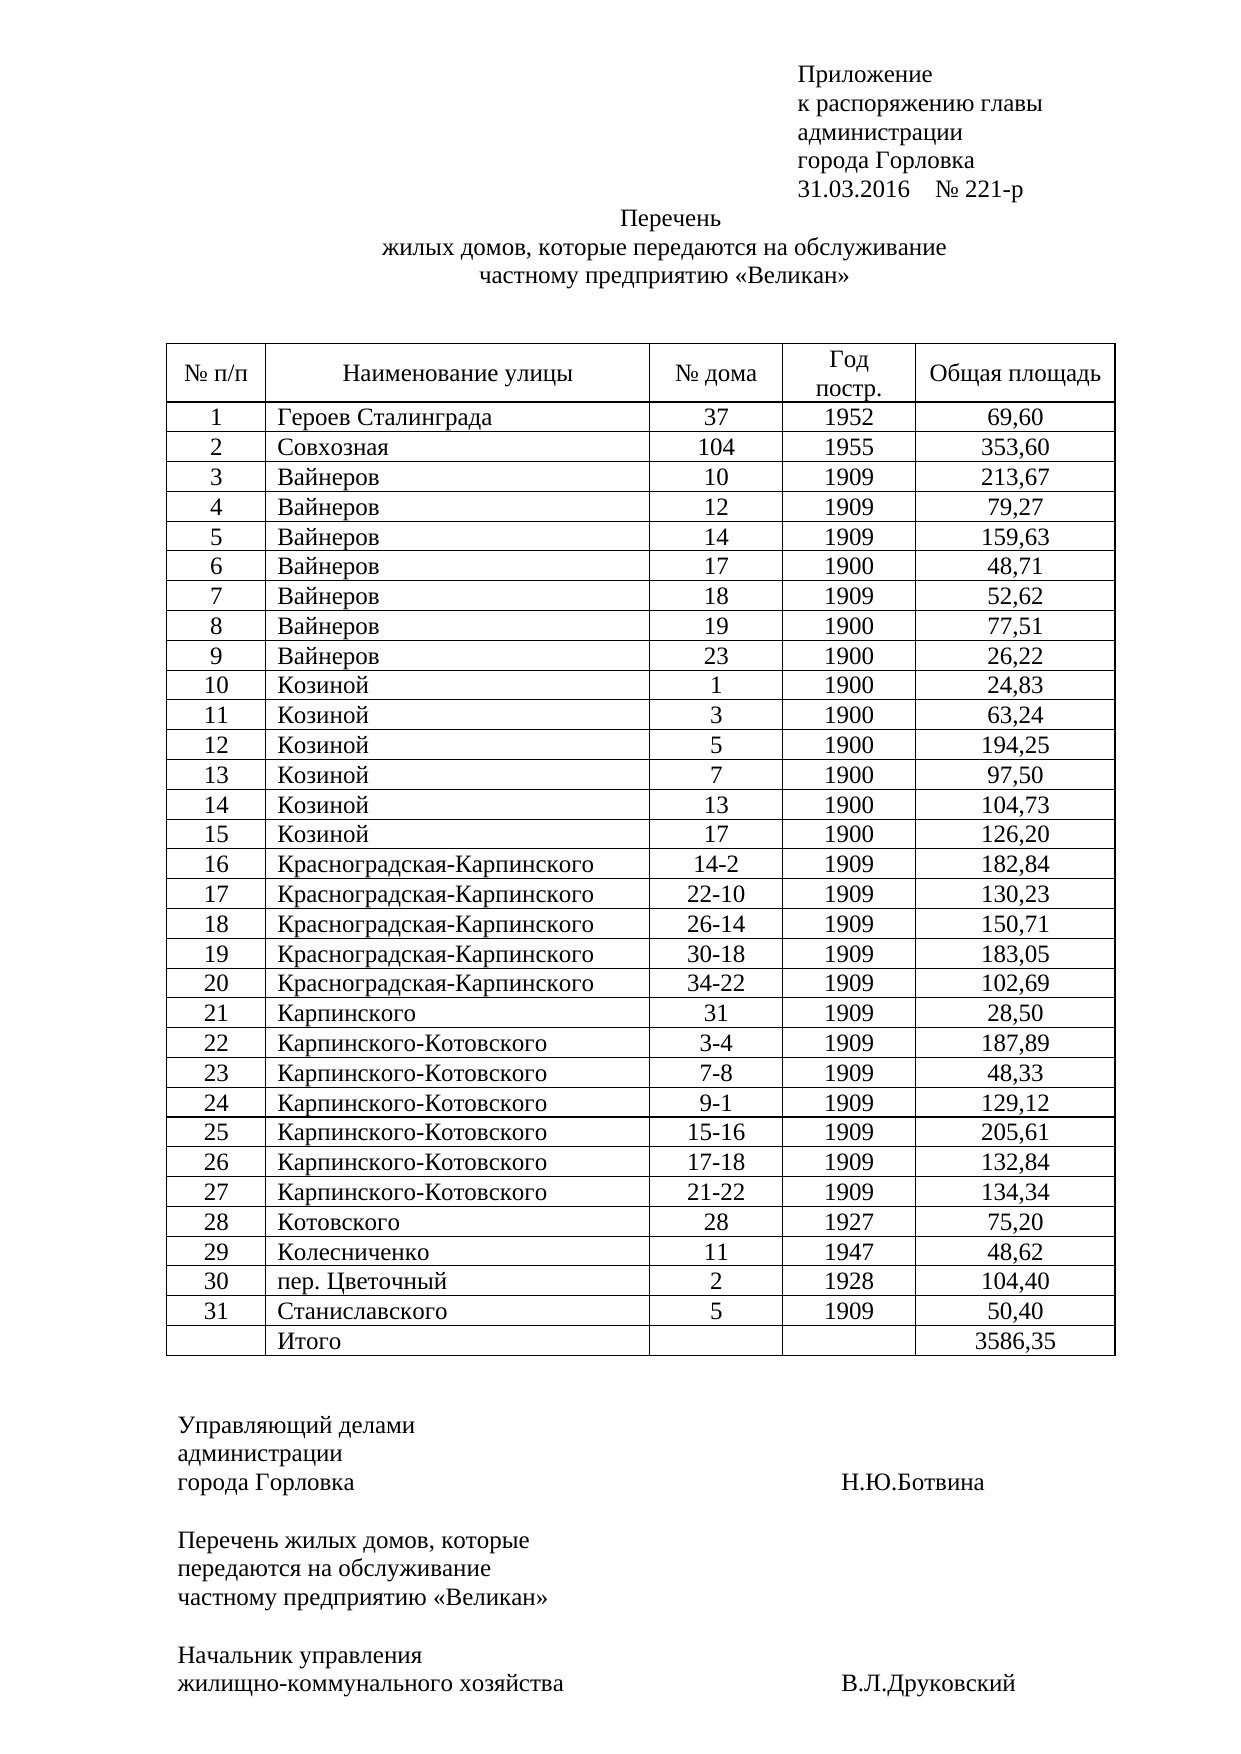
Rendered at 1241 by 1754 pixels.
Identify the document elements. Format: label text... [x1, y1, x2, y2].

table_cell 23 [650, 641, 782, 669]
table_cell Карпинского-Котовского [266, 1028, 649, 1057]
table_cell 1909 [783, 879, 915, 908]
table_cell 104,73 [916, 790, 1114, 818]
table_cell 1909 [783, 462, 915, 491]
table_cell 14 [650, 522, 782, 550]
table_cell 26-14 [650, 909, 782, 938]
table_cell 1928 [783, 1266, 915, 1295]
table_cell [650, 1326, 782, 1355]
table_cell 1909 [783, 492, 915, 521]
table_cell 130,23 [916, 879, 1114, 908]
table_cell 183,05 [916, 939, 1114, 967]
table_cell пер. Цветочный [266, 1266, 649, 1295]
table_cell 1900 [783, 641, 915, 669]
table_cell 27 [167, 1177, 265, 1206]
table_cell 17 [167, 879, 265, 908]
table_cell 37 [650, 403, 782, 431]
table_cell Станиславского [266, 1296, 649, 1325]
table_cell Вайнеров [266, 641, 649, 669]
table_cell Карпинского-Котовского [266, 1088, 649, 1116]
table_cell 5 [167, 522, 265, 550]
text Приложение [797, 59, 1152, 88]
table_cell 14-2 [650, 849, 782, 878]
table_cell 1909 [783, 1147, 915, 1176]
table_cell Вайнеров [266, 462, 649, 491]
table_cell 3 [650, 700, 782, 729]
table_cell 129,12 [916, 1088, 1114, 1116]
table_cell 19 [167, 939, 265, 967]
text Начальник управления [177, 1640, 1152, 1668]
text к распоряжению главы администрации [797, 88, 1152, 145]
table_cell 1947 [783, 1237, 915, 1265]
text передаются на обслуживание [177, 1553, 1152, 1582]
table_cell 7-8 [650, 1058, 782, 1087]
table_cell Колесниченко [266, 1237, 649, 1265]
table_cell 30-18 [650, 939, 782, 967]
table_cell 5 [650, 1296, 782, 1325]
table_cell 1900 [783, 760, 915, 789]
table_cell 29 [167, 1237, 265, 1265]
text Перечень жилых домов, которые [177, 1525, 1152, 1553]
table_cell 2 [650, 1266, 782, 1295]
table_cell 13 [650, 790, 782, 818]
table_cell 104 [650, 432, 782, 461]
table_cell 1 [650, 671, 782, 699]
table_cell 16 [167, 849, 265, 878]
table_cell 7 [167, 581, 265, 610]
table_cell Вайнеров [266, 551, 649, 580]
table_cell Вайнеров [266, 522, 649, 550]
table_cell 126,20 [916, 820, 1114, 848]
table_cell 10 [167, 671, 265, 699]
table_header Общая площадь [916, 344, 1114, 401]
table_cell 3 [167, 462, 265, 491]
table_cell Героев Сталинграда [266, 403, 649, 431]
table_cell Козиной [266, 820, 649, 848]
table_cell Итого [266, 1326, 649, 1355]
table_cell 17 [650, 820, 782, 848]
table_cell Карпинского-Котовского [266, 1177, 649, 1206]
table_cell 20 [167, 969, 265, 997]
table_cell Козиной [266, 730, 649, 759]
table_cell 1909 [783, 969, 915, 997]
table_cell Красноградская-Карпинского [266, 879, 649, 908]
table_cell Карпинского [266, 998, 649, 1027]
table_cell 1900 [783, 790, 915, 818]
table_cell 182,84 [916, 849, 1114, 878]
table_cell Вайнеров [266, 581, 649, 610]
table_cell 159,63 [916, 522, 1114, 550]
table_cell 1909 [783, 849, 915, 878]
table_cell 1909 [783, 1177, 915, 1206]
table_cell Красноградская-Карпинского [266, 849, 649, 878]
table_cell 150,71 [916, 909, 1114, 938]
table_cell [783, 1326, 915, 1355]
table_cell Красноградская-Карпинского [266, 939, 649, 967]
table_cell 48,62 [916, 1237, 1114, 1265]
text частному предприятию «Великан» [177, 1582, 1152, 1611]
table_cell 14 [167, 790, 265, 818]
table_header № п/п [167, 344, 265, 401]
table_cell 102,69 [916, 969, 1114, 997]
table_header № дома [650, 344, 782, 401]
table_cell 28,50 [916, 998, 1114, 1027]
table_cell 15 [167, 820, 265, 848]
table_cell 12 [167, 730, 265, 759]
table_cell 104,40 [916, 1266, 1114, 1295]
table_cell 28 [650, 1207, 782, 1236]
table_cell 50,40 [916, 1296, 1114, 1325]
table_cell 1909 [783, 522, 915, 550]
table_header Год постр. [783, 344, 915, 401]
table_cell 77,51 [916, 611, 1114, 640]
text Перечень [546, 203, 1152, 232]
table_cell 30 [167, 1266, 265, 1295]
table_cell Карпинского-Котовского [266, 1147, 649, 1176]
table_cell 19 [650, 611, 782, 640]
table_cell 1900 [783, 730, 915, 759]
table_cell 22-10 [650, 879, 782, 908]
table_cell 1909 [783, 1296, 915, 1325]
table_cell 194,25 [916, 730, 1114, 759]
table_cell 3-4 [650, 1028, 782, 1057]
text 31.03.2016 № 221-р [797, 174, 1152, 203]
table_cell 13 [167, 760, 265, 789]
table_cell 24 [167, 1088, 265, 1116]
table_cell 34-22 [650, 969, 782, 997]
table_cell 48,71 [916, 551, 1114, 580]
text администрации [177, 1438, 1152, 1467]
table_cell 75,20 [916, 1207, 1114, 1236]
table_cell 5 [650, 730, 782, 759]
table_cell 1900 [783, 671, 915, 699]
table_cell 1909 [783, 939, 915, 967]
table_cell 1900 [783, 551, 915, 580]
table_cell 1909 [783, 998, 915, 1027]
table_cell Вайнеров [266, 611, 649, 640]
table_cell Вайнеров [266, 492, 649, 521]
table_cell 79,27 [916, 492, 1114, 521]
text жилищно-коммунального хозяйства В.Л.Друковский [177, 1668, 1152, 1697]
table_cell 2 [167, 432, 265, 461]
table_cell 7 [650, 760, 782, 789]
table_cell 12 [650, 492, 782, 521]
table_cell 26,22 [916, 641, 1114, 669]
table_cell 1909 [783, 1058, 915, 1087]
table_cell Красноградская-Карпинского [266, 969, 649, 997]
table_cell 9 [167, 641, 265, 669]
table_cell Козиной [266, 760, 649, 789]
table_cell 1927 [783, 1207, 915, 1236]
table_cell 63,24 [916, 700, 1114, 729]
table_cell 28 [167, 1207, 265, 1236]
table_cell 1900 [783, 611, 915, 640]
table_cell 21-22 [650, 1177, 782, 1206]
table_cell Совхозная [266, 432, 649, 461]
text жилых домов, которые передаются на обслуживание [177, 232, 1152, 260]
table_cell Котовского [266, 1207, 649, 1236]
table_cell 1955 [783, 432, 915, 461]
table_cell 134,34 [916, 1177, 1114, 1206]
table_cell 17 [650, 551, 782, 580]
table_cell 31 [650, 998, 782, 1027]
table_header Наименование улицы [266, 344, 649, 401]
table_cell 187,89 [916, 1028, 1114, 1057]
table_cell 8 [167, 611, 265, 640]
table_cell Козиной [266, 671, 649, 699]
text Управляющий делами [177, 1410, 1152, 1438]
table_cell 97,50 [916, 760, 1114, 789]
table_cell 21 [167, 998, 265, 1027]
table_cell 353,60 [916, 432, 1114, 461]
table_cell 31 [167, 1296, 265, 1325]
table_cell 1909 [783, 1118, 915, 1146]
table_cell 1900 [783, 700, 915, 729]
table_cell 1952 [783, 403, 915, 431]
table_cell 1909 [783, 1088, 915, 1116]
table_cell 1 [167, 403, 265, 431]
table_cell 205,61 [916, 1118, 1114, 1146]
table_cell 9-1 [650, 1088, 782, 1116]
table_cell 23 [167, 1058, 265, 1087]
text города Горловка [797, 145, 1152, 174]
table_cell 6 [167, 551, 265, 580]
table_cell Карпинского-Котовского [266, 1058, 649, 1087]
table_cell 4 [167, 492, 265, 521]
table_cell 26 [167, 1147, 265, 1176]
table_cell 1909 [783, 909, 915, 938]
table_cell 48,33 [916, 1058, 1114, 1087]
table_cell 52,62 [916, 581, 1114, 610]
table_cell 3586,35 [916, 1326, 1114, 1355]
table_cell 11 [650, 1237, 782, 1265]
table_cell 1900 [783, 820, 915, 848]
table_cell 18 [650, 581, 782, 610]
table_cell 15-16 [650, 1118, 782, 1146]
table_cell 18 [167, 909, 265, 938]
table_cell Козиной [266, 700, 649, 729]
table_cell 24,83 [916, 671, 1114, 699]
text частному предприятию «Великан» [177, 260, 1152, 289]
table_cell Козиной [266, 790, 649, 818]
table_cell 11 [167, 700, 265, 729]
text города Горловка Н.Ю.Ботвина [177, 1467, 1152, 1496]
table_cell 1909 [783, 581, 915, 610]
table_cell [167, 1326, 265, 1355]
table_cell 22 [167, 1028, 265, 1057]
table_cell 1909 [783, 1028, 915, 1057]
table_cell 69,60 [916, 403, 1114, 431]
table_cell Красноградская-Карпинского [266, 909, 649, 938]
table_cell 17-18 [650, 1147, 782, 1176]
table_cell 25 [167, 1118, 265, 1146]
table_cell Карпинского-Котовского [266, 1118, 649, 1146]
table_cell 213,67 [916, 462, 1114, 491]
table_cell 10 [650, 462, 782, 491]
table_cell 132,84 [916, 1147, 1114, 1176]
